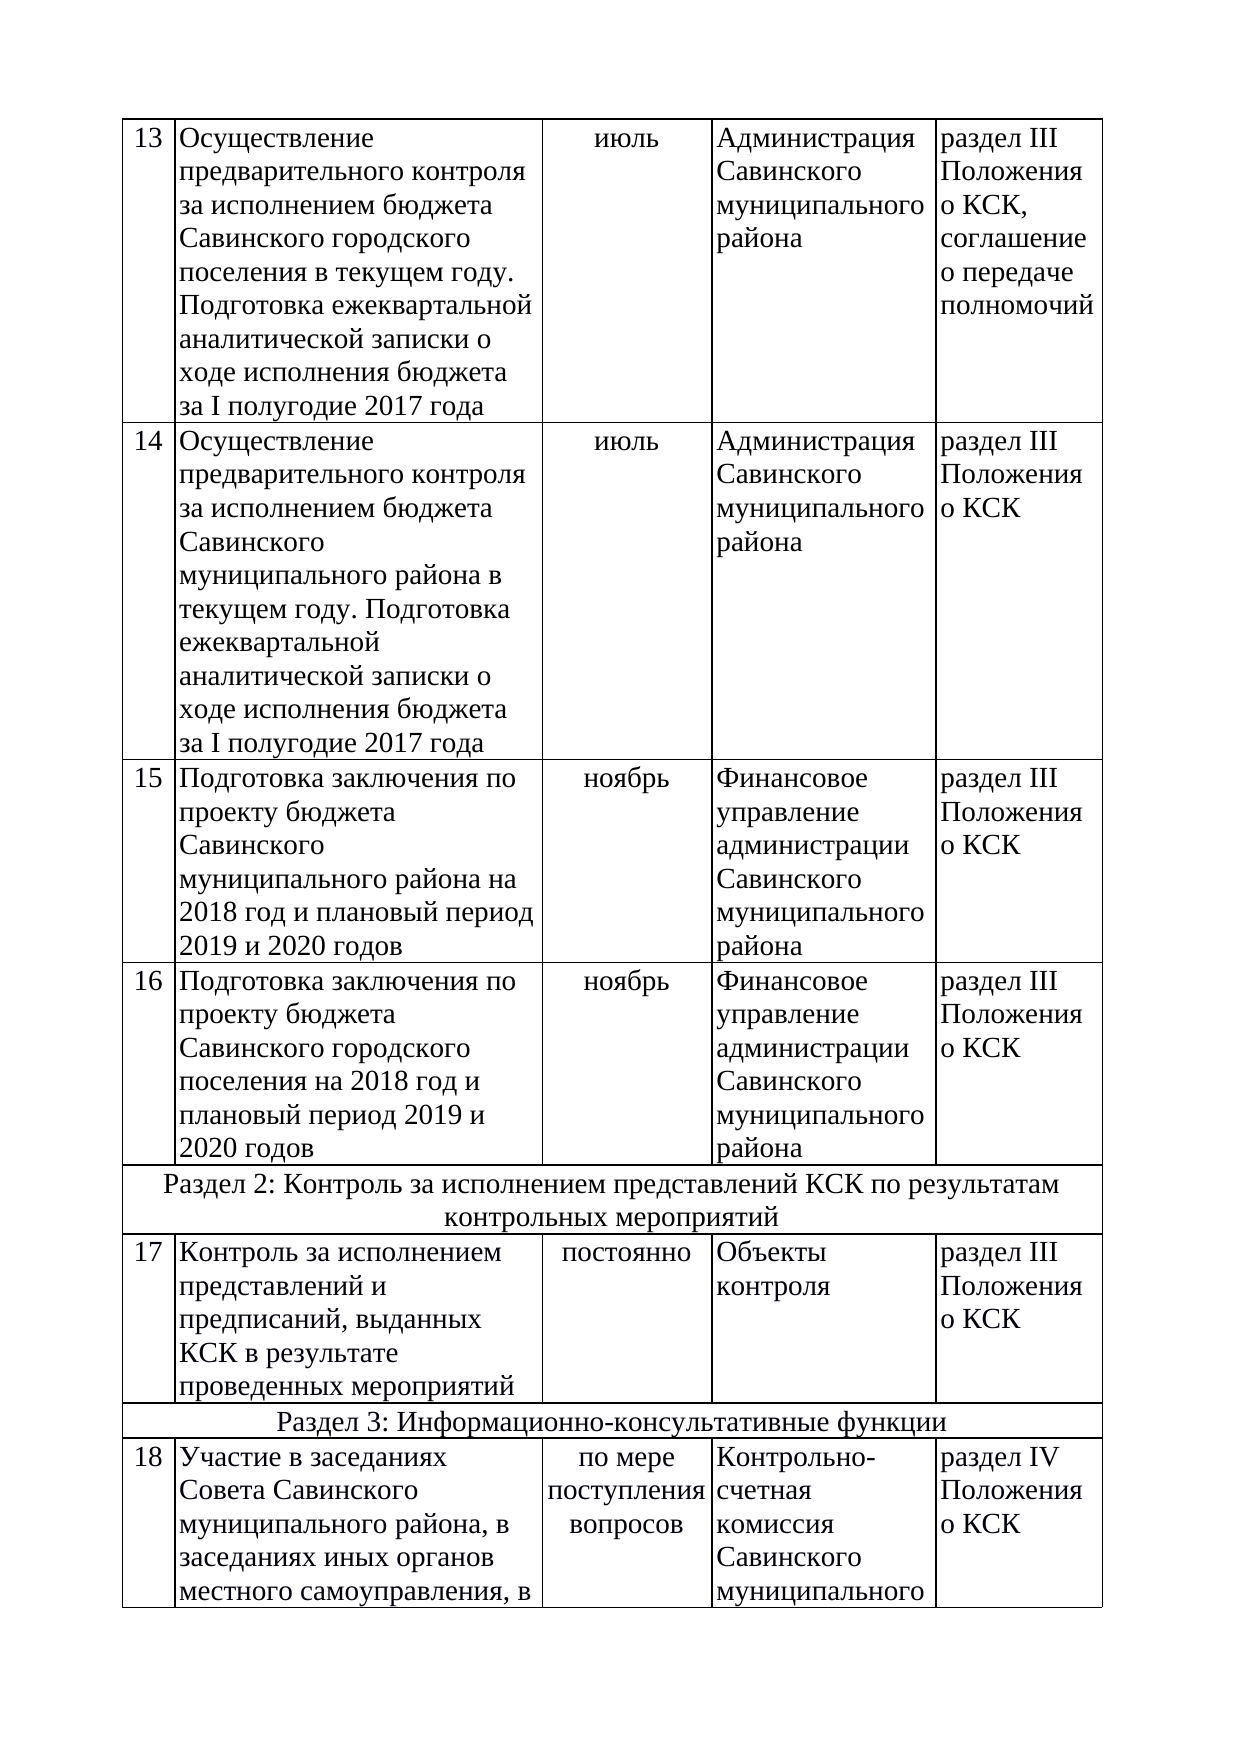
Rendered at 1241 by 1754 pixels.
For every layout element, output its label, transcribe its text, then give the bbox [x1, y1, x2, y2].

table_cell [543, 1439, 711, 1606]
table_cell Объекты контроля [713, 1235, 935, 1402]
table_cell Осуществление предварительного контроля за исполнением бюджета Савинского муниципального района в текущем году. Подготовка ежеквартальной аналитической записки о ходе исполнения бюджета за I полугодие 2017 года [176, 423, 542, 758]
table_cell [176, 1439, 542, 1606]
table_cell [937, 120, 1102, 422]
table_cell раздел III Положения о КСК [937, 1235, 1102, 1402]
table_cell раздел III Положения о КСК [937, 963, 1102, 1164]
table_cell 17 [123, 1235, 174, 1402]
table_cell 13 [123, 120, 174, 422]
table_cell Администрация Савинского муниципального района [713, 423, 935, 758]
table_cell Раздел 3: Информационно-консультативные функции [123, 1404, 1102, 1437]
table_cell Финансовое управление администрации Савинского муниципального района [713, 963, 935, 1164]
table_cell постоянно [543, 1235, 711, 1402]
table_cell 18 [123, 1439, 174, 1606]
table_cell 16 [123, 963, 174, 1164]
table_cell июль [543, 423, 711, 758]
table_cell 14 [123, 423, 174, 758]
table_cell раздел III Положения о КСК [937, 423, 1102, 758]
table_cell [713, 1439, 935, 1606]
table_cell Подготовка заключения по проекту бюджета Савинского муниципального района на 2018 год и плановый период 2019 и 2020 годов [176, 760, 542, 961]
table_cell Осуществление предварительного контроля за исполнением бюджета Савинского городского поселения в текущем году. Подготовка ежеквартальной аналитической записки о ходе исполнения бюджета за I полугодие 2017 года [176, 120, 542, 422]
table_cell Финансовое управление администрации Савинского муниципального района [713, 760, 935, 961]
table_cell ноябрь [543, 760, 711, 961]
table_cell ноябрь [543, 963, 711, 1164]
table_cell Администрация Савинского муниципального района [713, 120, 935, 422]
table_cell Контроль за исполнением представлений и предписаний, выданных КСК в результате проведенных мероприятий [176, 1235, 542, 1402]
table_cell раздел III Положения о КСК [937, 760, 1102, 961]
table_cell Раздел 2: Контроль за исполнением представлений КСК по результатам контрольных мероприятий [123, 1166, 1102, 1233]
table_cell 15 [123, 760, 174, 961]
table_cell июль [543, 120, 711, 422]
table_cell Подготовка заключения по проекту бюджета Савинского городского поселения на 2018 год и плановый период 2019 и 2020 годов [176, 963, 542, 1164]
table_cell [937, 1439, 1102, 1606]
